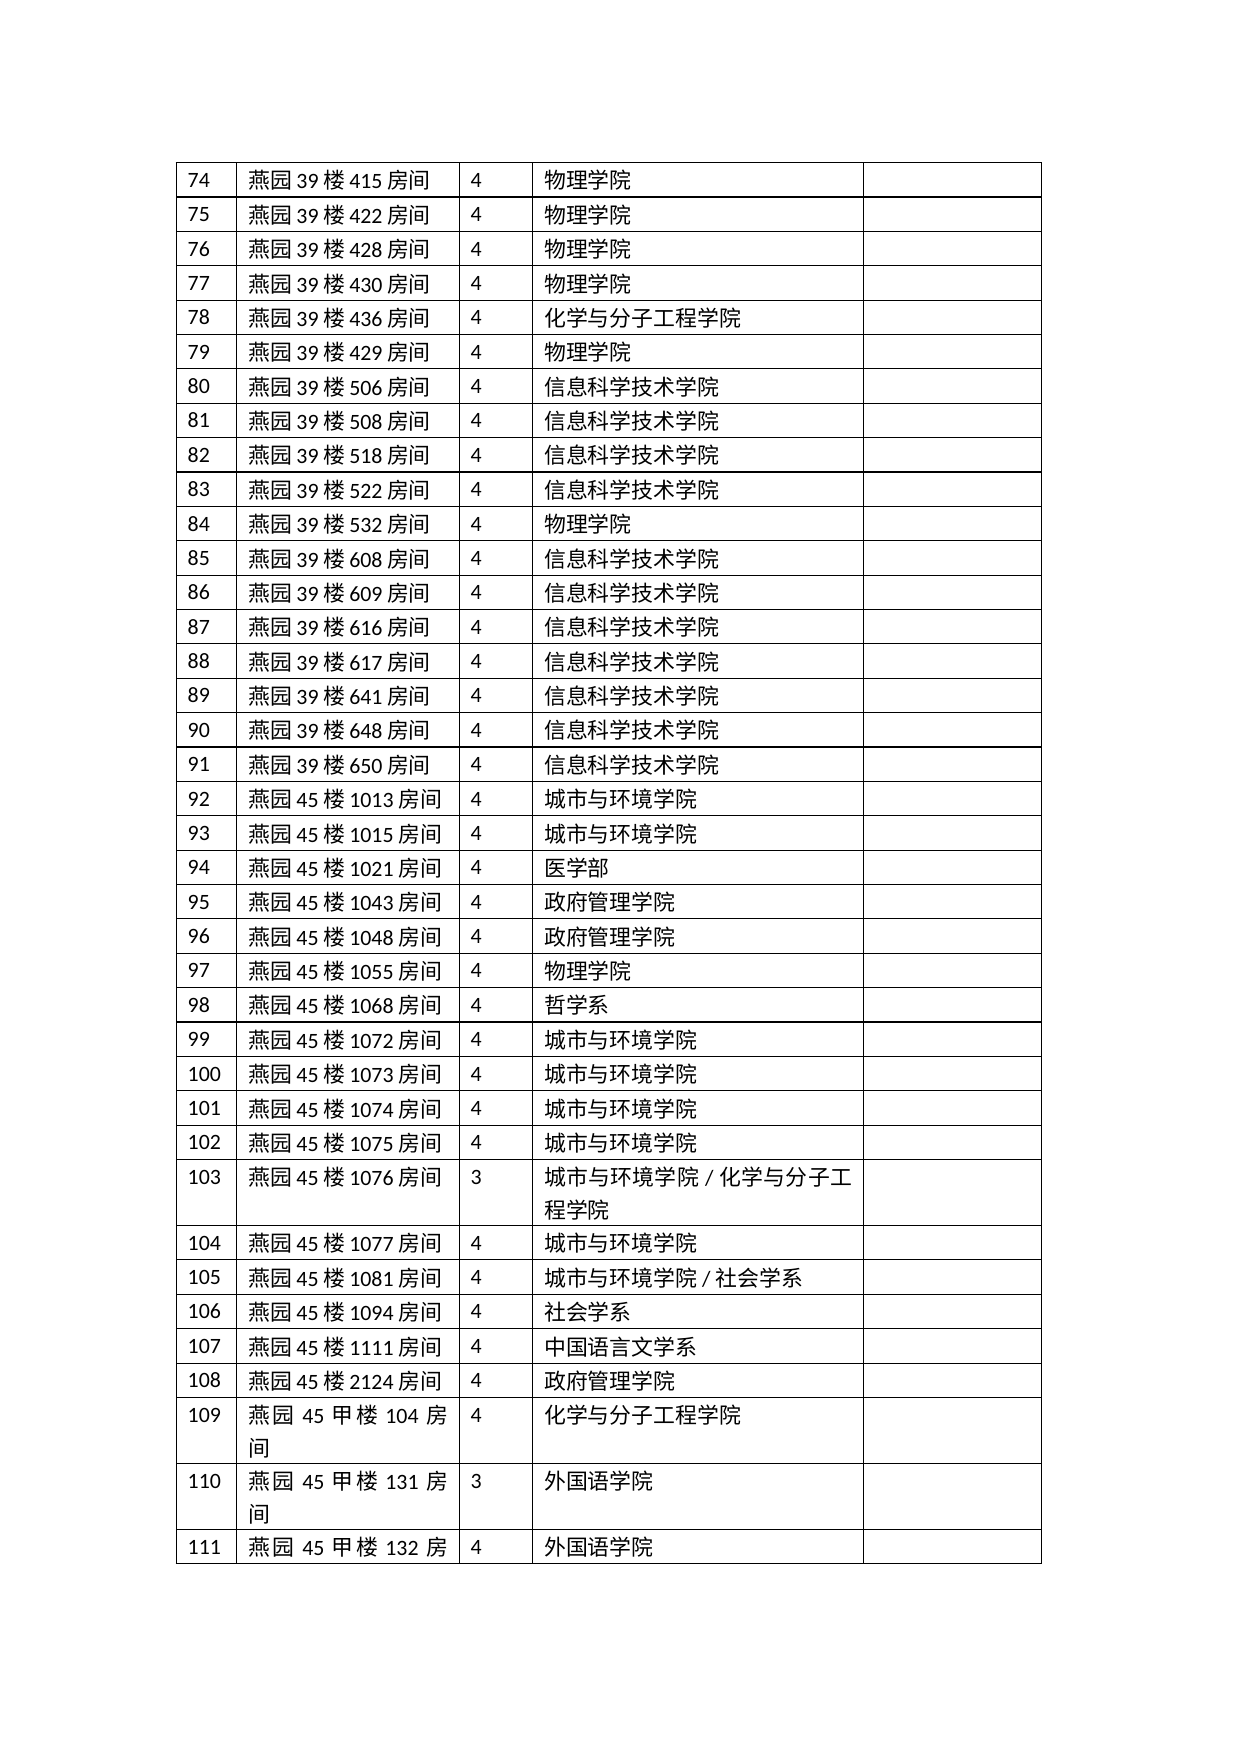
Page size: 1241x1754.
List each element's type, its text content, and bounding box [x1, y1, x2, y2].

table_cell 107 [177, 1329, 236, 1362]
table_cell [864, 1329, 1041, 1362]
table_cell [864, 198, 1041, 231]
table_cell 燕园45楼1094房间 [237, 1295, 459, 1328]
table_cell 燕园39楼532房间 [237, 507, 459, 540]
table_cell 燕园39楼650房间 [237, 748, 459, 781]
table_cell 信息科学技术学院 [533, 473, 863, 506]
table_cell 燕园45楼1055房间 [237, 954, 459, 987]
table_cell [864, 266, 1041, 299]
table_cell [864, 335, 1041, 368]
table_cell [864, 679, 1041, 712]
table_cell 82 [177, 438, 236, 471]
table_cell 燕园39楼422房间 [237, 198, 459, 231]
table_cell 4 [460, 610, 532, 643]
table_cell 4 [460, 404, 532, 437]
table_cell 燕园39楼616房间 [237, 610, 459, 643]
table_cell 燕园39楼508房间 [237, 404, 459, 437]
table_cell 91 [177, 748, 236, 781]
table_cell 75 [177, 198, 236, 231]
table_cell 103 [177, 1160, 236, 1225]
table_cell 101 [177, 1091, 236, 1124]
table_cell 燕园39楼608房间 [237, 541, 459, 574]
table_cell 物理学院 [533, 335, 863, 368]
table_cell 4 [460, 919, 532, 953]
table_cell 102 [177, 1126, 236, 1159]
table_cell 燕园39楼641房间 [237, 679, 459, 712]
table_cell 燕园39楼609房间 [237, 576, 459, 609]
table_cell 99 [177, 1023, 236, 1056]
table_cell 4 [460, 369, 532, 403]
table_cell 燕园45楼1048房间 [237, 919, 459, 953]
table_cell 城市与环境学院 [533, 1126, 863, 1159]
table_cell 燕园45楼1043房间 [237, 885, 459, 918]
table_cell 燕园45楼1013房间 [237, 782, 459, 815]
table_cell 4 [460, 782, 532, 815]
table_cell 111 [177, 1530, 236, 1563]
table_cell 90 [177, 713, 236, 746]
table_cell 燕园45楼1072房间 [237, 1023, 459, 1056]
table_cell 燕园39楼648房间 [237, 713, 459, 746]
table_cell [864, 919, 1041, 953]
table_cell 城市与环境学院 / 社会学系 [533, 1260, 863, 1294]
table_cell 城市与环境学院 / 化学与分子工程学院 [533, 1160, 863, 1225]
table_cell 燕园39楼522房间 [237, 473, 459, 506]
table_cell 燕园39楼430房间 [237, 266, 459, 299]
table_cell 政府管理学院 [533, 919, 863, 953]
table_cell [864, 988, 1041, 1021]
table_cell 城市与环境学院 [533, 816, 863, 849]
table_cell [864, 1226, 1041, 1259]
table_cell 87 [177, 610, 236, 643]
table_cell 燕园45楼2124房间 [237, 1364, 459, 1397]
table_cell [864, 610, 1041, 643]
table_cell 燕园39楼617房间 [237, 644, 459, 678]
table_cell 95 [177, 885, 236, 918]
table_cell 4 [460, 988, 532, 1021]
table_cell 4 [460, 679, 532, 712]
table_cell [864, 1057, 1041, 1090]
table_cell 98 [177, 988, 236, 1021]
table_cell 4 [460, 1260, 532, 1294]
table_cell 4 [460, 644, 532, 678]
table_cell 社会学系 [533, 1295, 863, 1328]
table_cell 燕园45楼1075房间 [237, 1126, 459, 1159]
table_cell 城市与环境学院 [533, 1226, 863, 1259]
table_cell 物理学院 [533, 507, 863, 540]
table_cell 燕园45楼1081房间 [237, 1260, 459, 1294]
table_cell 4 [460, 1023, 532, 1056]
table_cell 78 [177, 301, 236, 334]
table_cell [864, 1464, 1041, 1529]
table_cell 4 [460, 1530, 532, 1563]
table_cell 信息科学技术学院 [533, 713, 863, 746]
table_cell 燕园45楼1021房间 [237, 851, 459, 884]
table_cell 4 [460, 1398, 532, 1463]
table_cell 81 [177, 404, 236, 437]
table_cell [864, 232, 1041, 265]
table_cell 4 [460, 851, 532, 884]
table_cell 信息科学技术学院 [533, 610, 863, 643]
table_cell 信息科学技术学院 [533, 748, 863, 781]
table_cell [864, 507, 1041, 540]
table_cell 105 [177, 1260, 236, 1294]
table_cell 4 [460, 1329, 532, 1362]
table_cell 86 [177, 576, 236, 609]
table_cell 物理学院 [533, 163, 863, 196]
table_cell 燕园39楼429房间 [237, 335, 459, 368]
table_cell 信息科学技术学院 [533, 679, 863, 712]
table_cell 4 [460, 1364, 532, 1397]
table_cell 哲学系 [533, 988, 863, 1021]
table_cell 外国语学院 [533, 1530, 863, 1563]
table_cell 4 [460, 266, 532, 299]
table_cell 信息科学技术学院 [533, 541, 863, 574]
table_cell [864, 369, 1041, 403]
table_cell 城市与环境学院 [533, 1023, 863, 1056]
table_cell 燕园45甲楼132房间 [237, 1530, 459, 1563]
table_cell 4 [460, 335, 532, 368]
table_cell [864, 576, 1041, 609]
table_cell 3 [460, 1464, 532, 1529]
table_cell 4 [460, 438, 532, 471]
table_cell 88 [177, 644, 236, 678]
table_cell 城市与环境学院 [533, 782, 863, 815]
table_cell 4 [460, 954, 532, 987]
table_cell [864, 473, 1041, 506]
table_cell 燕园45甲楼131房间 [237, 1464, 459, 1529]
table_cell 城市与环境学院 [533, 1091, 863, 1124]
table_cell 燕园39楼436房间 [237, 301, 459, 334]
table_cell 96 [177, 919, 236, 953]
table_cell [864, 438, 1041, 471]
table_cell 110 [177, 1464, 236, 1529]
table_cell 化学与分子工程学院 [533, 301, 863, 334]
table_cell [864, 713, 1041, 746]
table_cell 燕园39楼518房间 [237, 438, 459, 471]
table_cell [864, 1160, 1041, 1225]
table_cell 4 [460, 301, 532, 334]
table_cell 外国语学院 [533, 1464, 863, 1529]
table_cell 4 [460, 507, 532, 540]
table_cell 物理学院 [533, 954, 863, 987]
table_cell 燕园39楼415房间 [237, 163, 459, 196]
table_cell 4 [460, 1091, 532, 1124]
table_cell 物理学院 [533, 232, 863, 265]
table_cell [864, 1398, 1041, 1463]
table_cell 4 [460, 1126, 532, 1159]
table_cell 4 [460, 163, 532, 196]
table_cell [864, 301, 1041, 334]
table_cell 4 [460, 816, 532, 849]
table_cell [864, 1126, 1041, 1159]
table_cell 104 [177, 1226, 236, 1259]
table_cell 4 [460, 541, 532, 574]
table_cell 信息科学技术学院 [533, 576, 863, 609]
table_cell [864, 541, 1041, 574]
table_cell 74 [177, 163, 236, 196]
table_cell 4 [460, 748, 532, 781]
table_cell 政府管理学院 [533, 885, 863, 918]
table_cell 4 [460, 576, 532, 609]
table_cell [864, 748, 1041, 781]
table_cell 4 [460, 713, 532, 746]
table_cell [864, 954, 1041, 987]
table_cell 84 [177, 507, 236, 540]
table_cell [864, 1091, 1041, 1124]
table_cell 政府管理学院 [533, 1364, 863, 1397]
table_cell 信息科学技术学院 [533, 438, 863, 471]
table_cell 4 [460, 198, 532, 231]
table_cell 83 [177, 473, 236, 506]
table_cell 燕园45楼1111房间 [237, 1329, 459, 1362]
table_cell 4 [460, 232, 532, 265]
table_cell [864, 885, 1041, 918]
table_cell 4 [460, 1057, 532, 1090]
table_cell [864, 644, 1041, 678]
table_cell 85 [177, 541, 236, 574]
table_cell [864, 404, 1041, 437]
table_cell 94 [177, 851, 236, 884]
table_cell 信息科学技术学院 [533, 404, 863, 437]
table_cell 4 [460, 473, 532, 506]
table_cell 物理学院 [533, 198, 863, 231]
table_cell 燕园39楼506房间 [237, 369, 459, 403]
table_cell 燕园45甲楼104房间 [237, 1398, 459, 1463]
table_cell 燕园45楼1074房间 [237, 1091, 459, 1124]
table_cell 燕园45楼1068房间 [237, 988, 459, 1021]
table_cell [864, 816, 1041, 849]
table_cell 80 [177, 369, 236, 403]
table_cell 物理学院 [533, 266, 863, 299]
table_cell 3 [460, 1160, 532, 1225]
table_cell 燕园45楼1076房间 [237, 1160, 459, 1225]
table_cell 医学部 [533, 851, 863, 884]
table_cell 76 [177, 232, 236, 265]
table_cell [864, 1364, 1041, 1397]
table_cell 4 [460, 1226, 532, 1259]
table_cell 108 [177, 1364, 236, 1397]
table_cell 93 [177, 816, 236, 849]
table_cell 化学与分子工程学院 [533, 1398, 863, 1463]
table_cell 燕园45楼1073房间 [237, 1057, 459, 1090]
table_cell 燕园45楼1015房间 [237, 816, 459, 849]
table_cell [864, 1530, 1041, 1563]
table_cell [864, 163, 1041, 196]
table_cell [864, 1023, 1041, 1056]
table_cell 92 [177, 782, 236, 815]
table_cell 燕园39楼428房间 [237, 232, 459, 265]
table_cell 燕园45楼1077房间 [237, 1226, 459, 1259]
table_cell 4 [460, 1295, 532, 1328]
table_cell 4 [460, 885, 532, 918]
table_cell [864, 851, 1041, 884]
table_cell 城市与环境学院 [533, 1057, 863, 1090]
table_cell 中国语言文学系 [533, 1329, 863, 1362]
table_cell [864, 1260, 1041, 1294]
table_cell 89 [177, 679, 236, 712]
table_cell 信息科学技术学院 [533, 644, 863, 678]
table_cell 106 [177, 1295, 236, 1328]
table_cell [864, 782, 1041, 815]
table_cell 109 [177, 1398, 236, 1463]
table_cell 79 [177, 335, 236, 368]
table_cell 100 [177, 1057, 236, 1090]
table_cell 77 [177, 266, 236, 299]
table_cell 信息科学技术学院 [533, 369, 863, 403]
table_cell [864, 1295, 1041, 1328]
table_cell 97 [177, 954, 236, 987]
